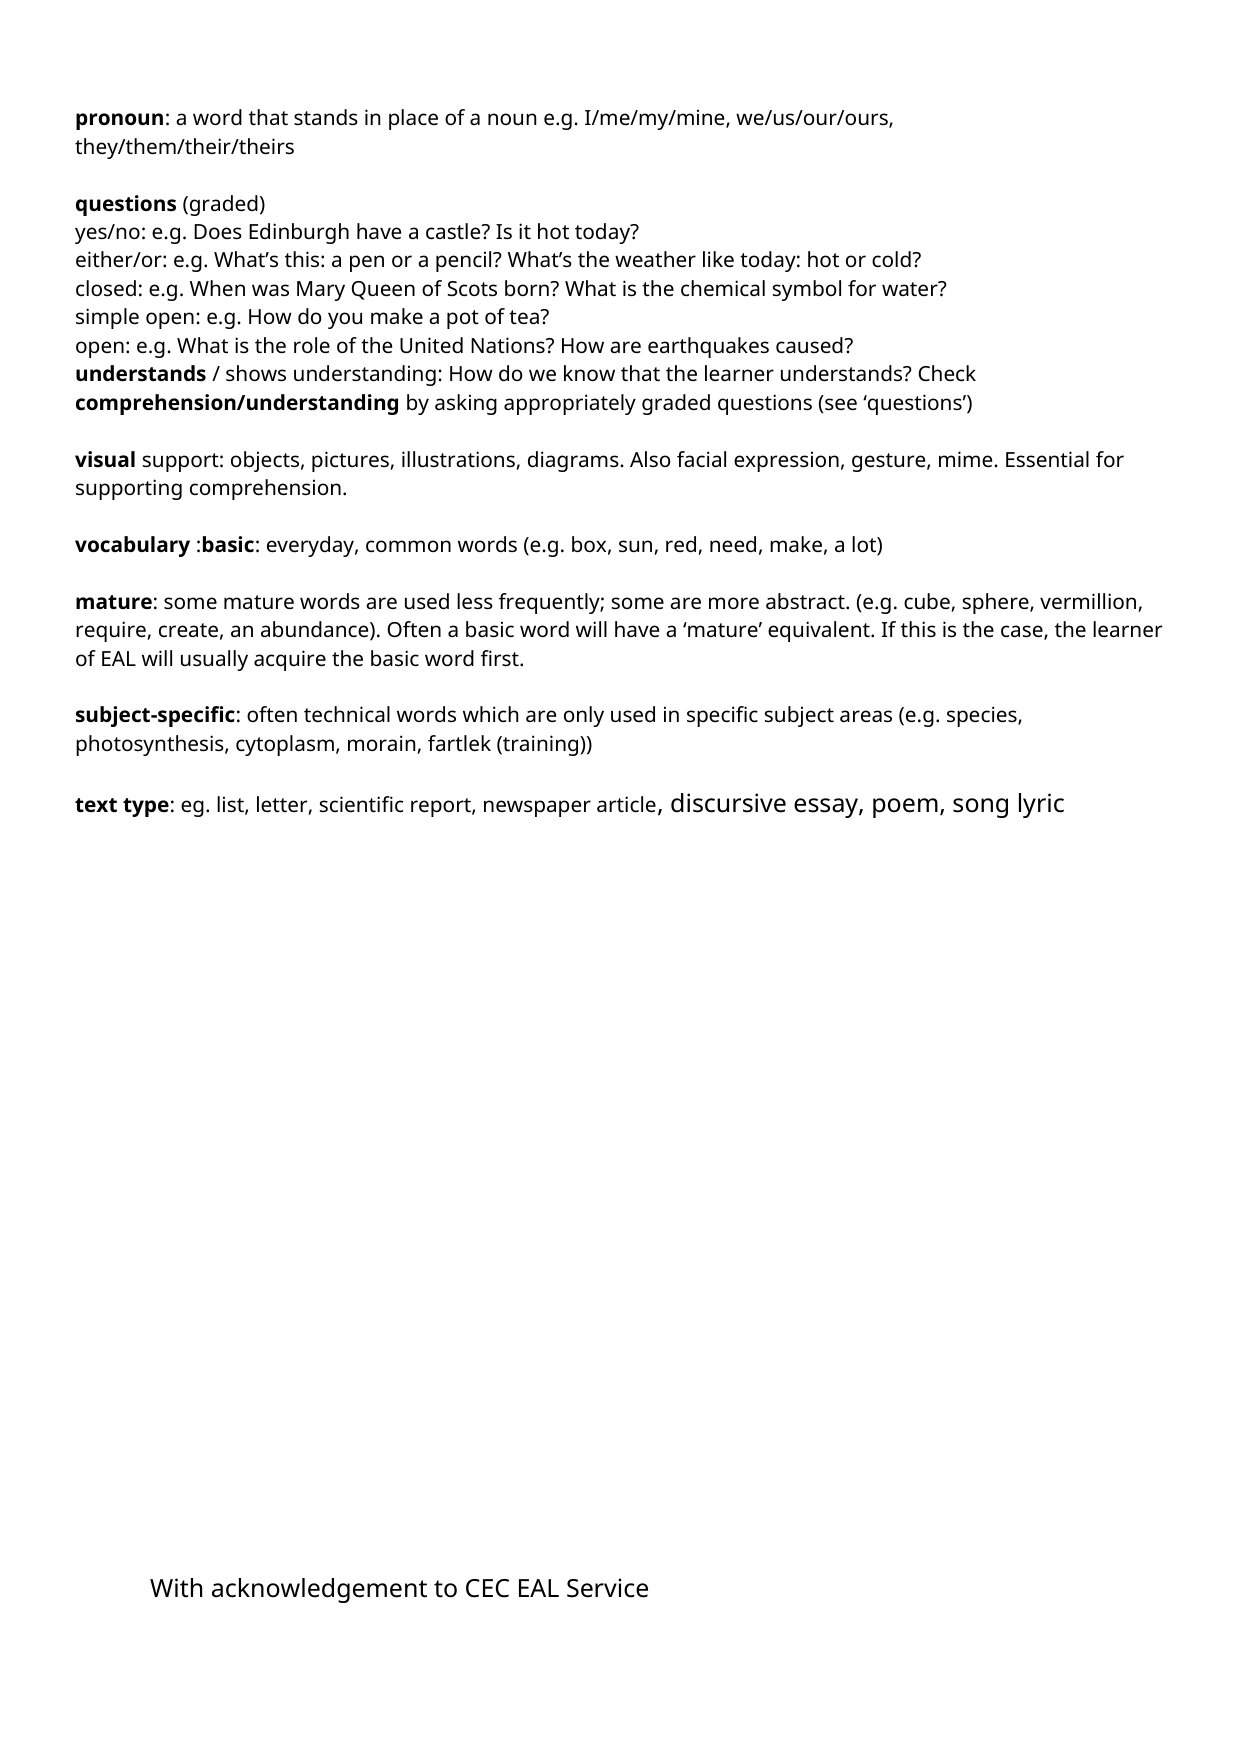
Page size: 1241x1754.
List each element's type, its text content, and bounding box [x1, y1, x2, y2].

text pronoun: a word that stands in place of a noun e.g. I/me/my/mine, we/us/our/ours, [75, 103, 1165, 132]
text either/or: e.g. What’s this: a pen or a pencil? What’s the weather like today: hot or cold? [75, 246, 1165, 274]
text closed: e.g. When was Mary Queen of Scots born? What is the chemical symbol for water? [75, 274, 1165, 302]
text yes/no: e.g. Does Edinburgh have a castle? Is it hot today? [75, 217, 1165, 246]
text open: e.g. What is the role of the United Nations? How are earthquakes caused? [75, 331, 1165, 359]
text vocabulary :basic: everyday, common words (e.g. box, sun, red, need, make, a lot) [75, 530, 1165, 558]
text subject-specific: often technical words which are only used in specific subject areas (e.g. species, photosynthesis, cytoplasm, morain, fartlek (training)) [75, 701, 1165, 757]
text text type: eg. list, letter, scientific report, newspaper article, discursive essay, poem, song lyric [75, 786, 1165, 820]
text mature: some mature words are used less frequently; some are more abstract. (e.g. cube, sphere, vermillion, require, create, an abundance). Often a basic word will have a ‘mature’ equivalent. If this is the case, the learner of EAL will usually acquire the basic word first. [75, 587, 1165, 672]
text understands / shows understanding: How do we know that the learner understands? Check comprehension/understanding by asking appropriately graded questions (see ‘questions’) [75, 359, 1165, 416]
text they/them/their/theirs [75, 132, 1165, 160]
text visual support: objects, pictures, illustrations, diagrams. Also facial expression, gesture, mime. Essential for supporting comprehension. [75, 445, 1165, 502]
text questions (graded) [75, 189, 1165, 217]
text simple open: e.g. How do you make a pot of tea? [75, 302, 1165, 331]
